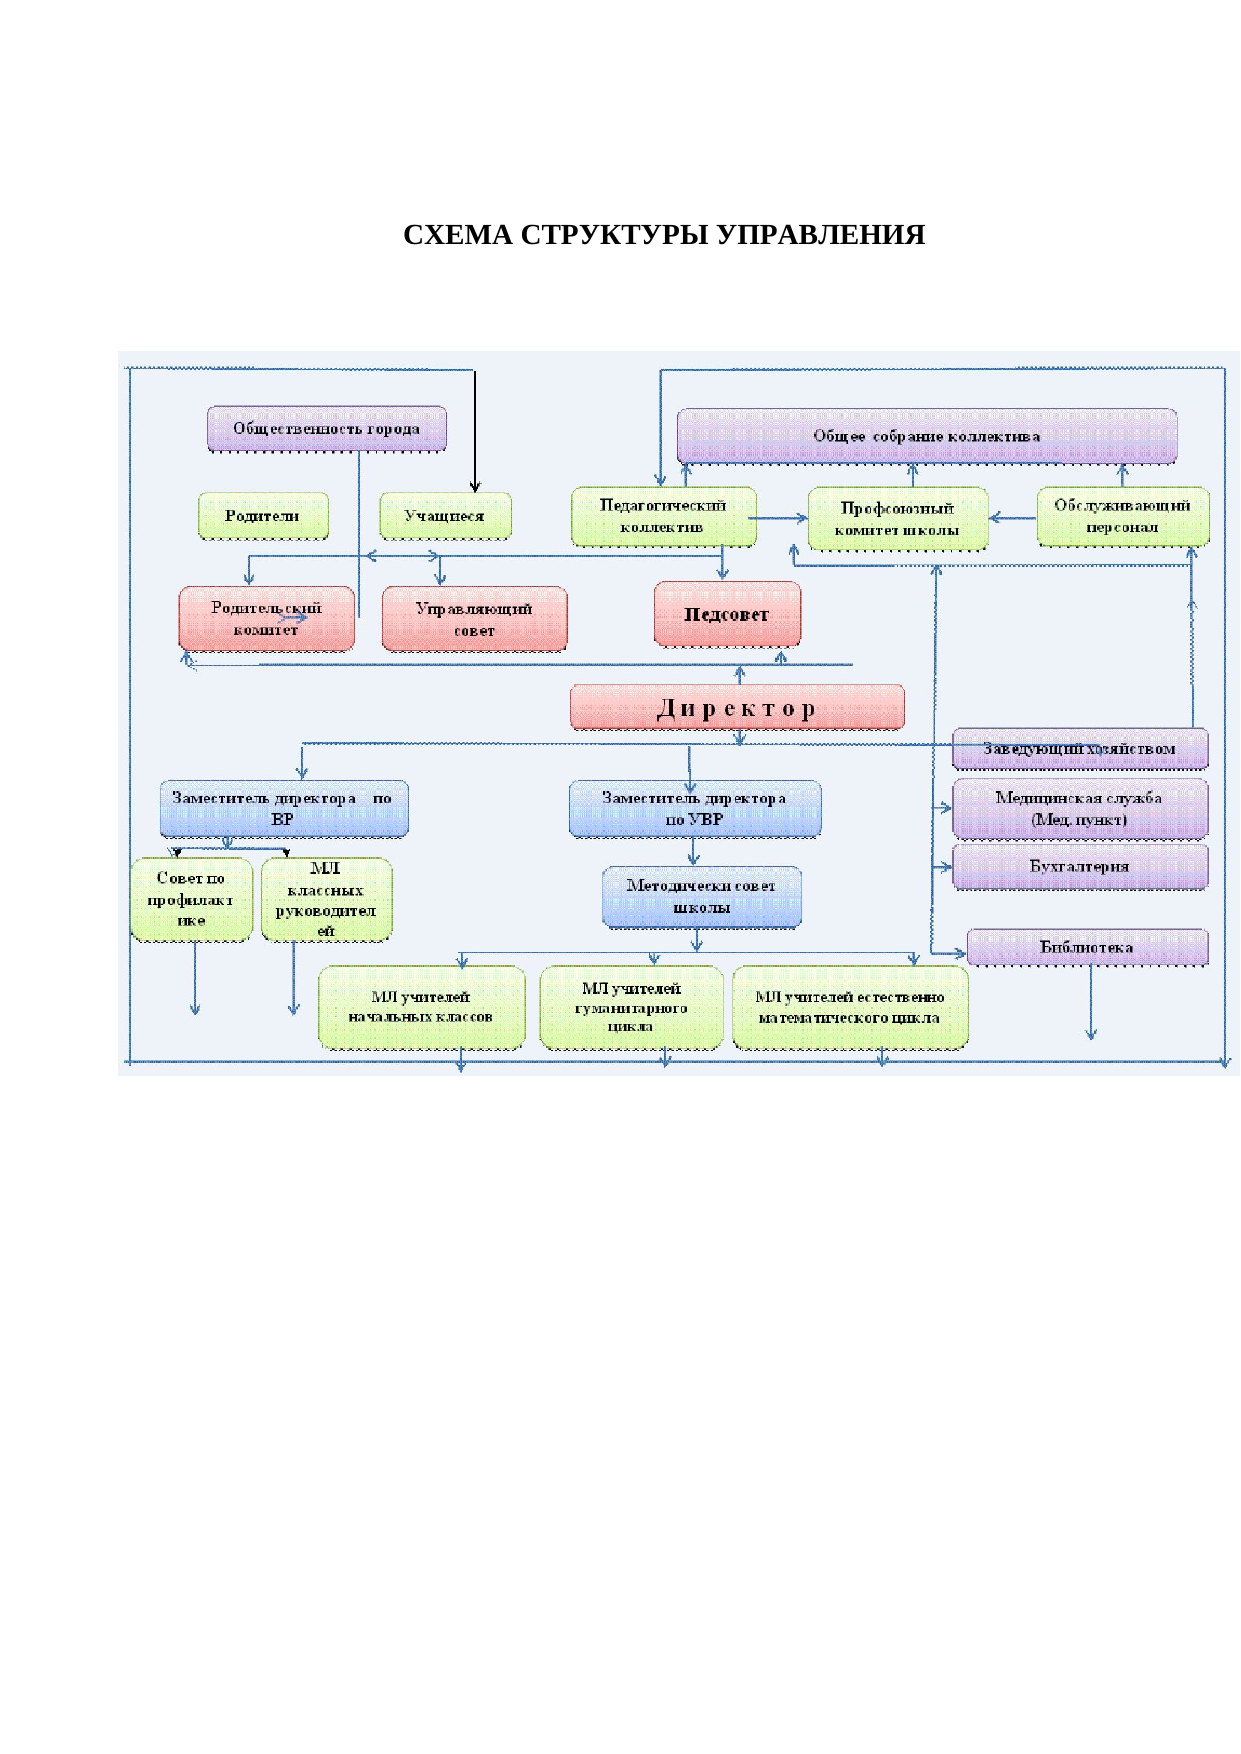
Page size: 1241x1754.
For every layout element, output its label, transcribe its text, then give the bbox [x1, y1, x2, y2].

picture [118, 351, 1241, 1076]
text СХЕМА СТРУКТУРЫ УПРАВЛЕНИЯ [118, 217, 1210, 251]
